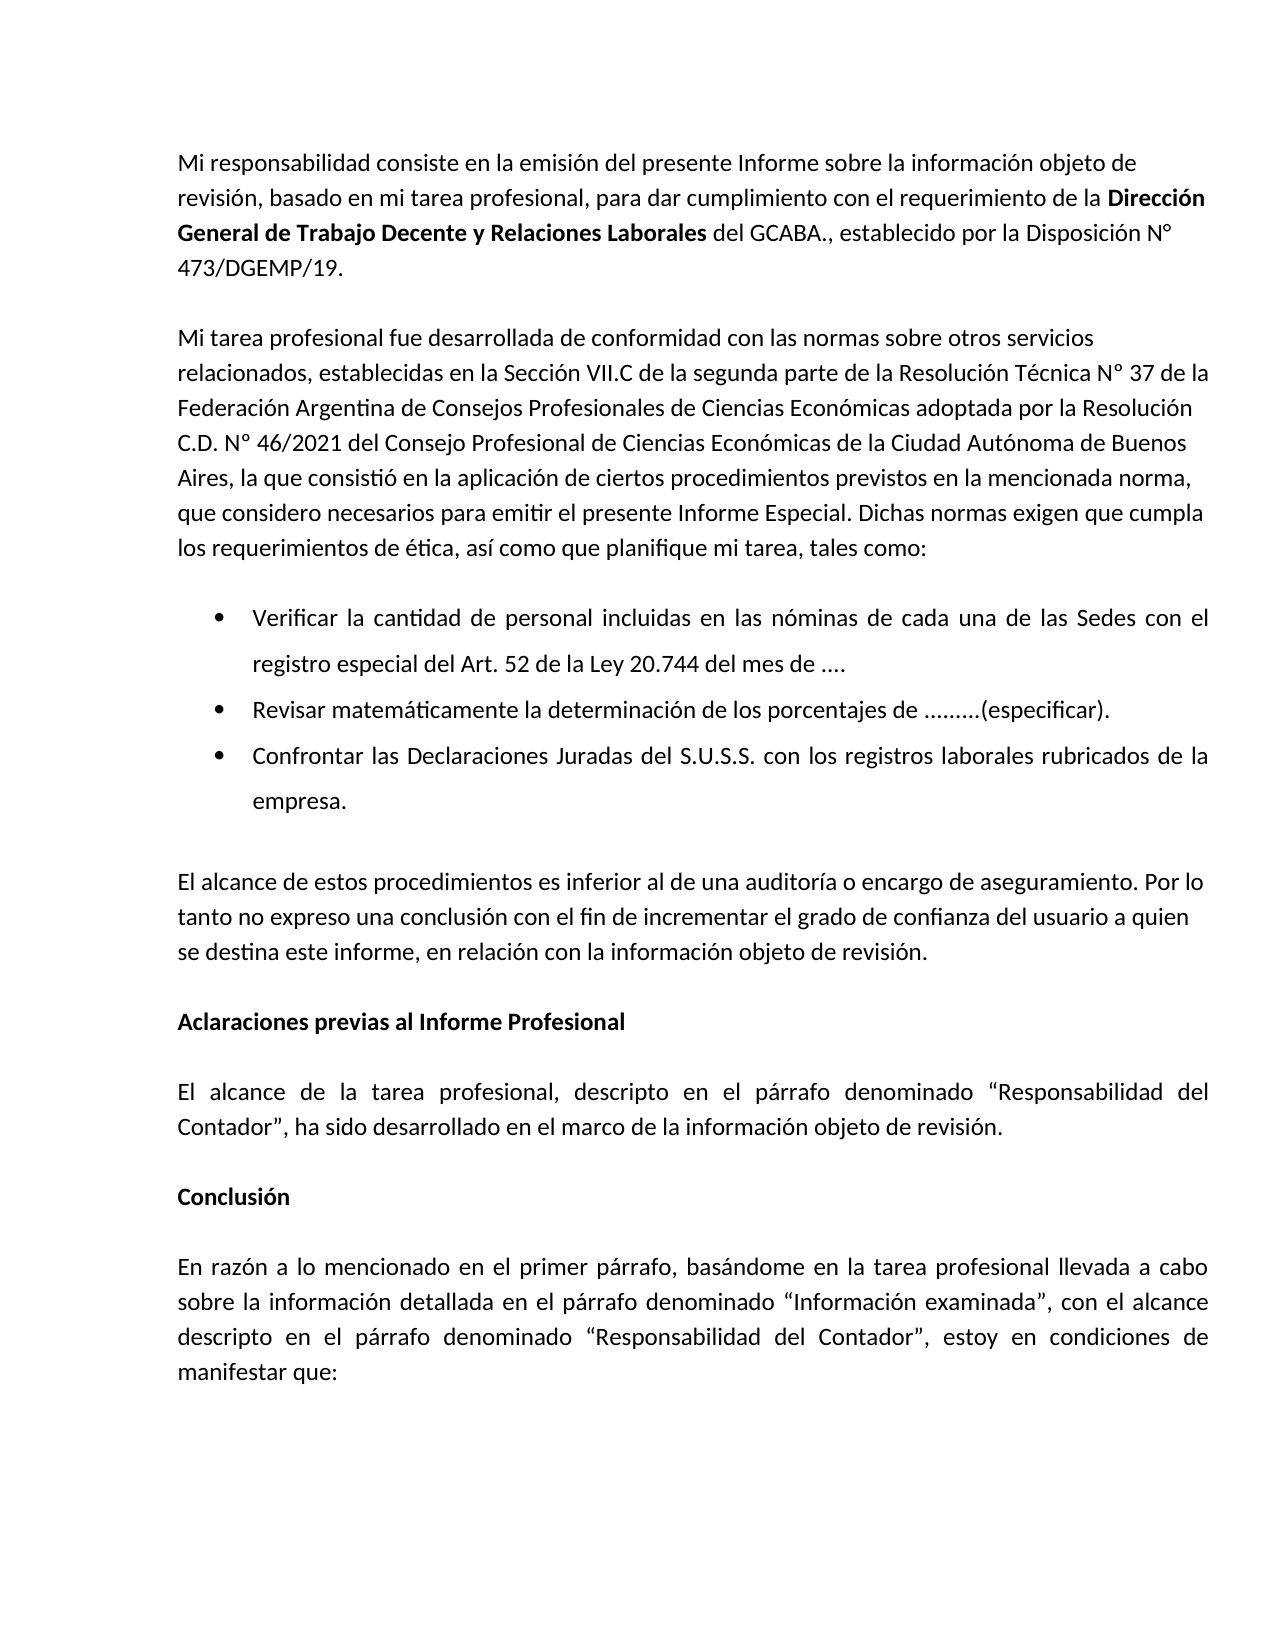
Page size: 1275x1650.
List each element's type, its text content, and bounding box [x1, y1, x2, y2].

text En razón a lo mencionado en el primer párrafo, basándome en la tarea profesional llevada a cabo sobre la información detallada en el párrafo denominado “Información examinada”, con el alcance descripto en el párrafo denominado “Responsabilidad del Contador”, estoy en condiciones de manifestar que: [177, 1251, 1211, 1387]
text Mi responsabilidad consiste en la emisión del presente Informe sobre la información objeto de revisión, basado en mi tarea profesional, para dar cumplimiento con el requerimiento de la Dirección General de Trabajo Decente y Relaciones Laborales del GCABA., establecido por la Disposición N° 473/DGEMP/19. [177, 148, 1211, 283]
list Revisar matemáticamente la determinación de los porcentajes de .........(especificar). [215, 694, 1211, 724]
text El alcance de la tarea profesional, descripto en el párrafo denominado “Responsabilidad del Contador”, ha sido desarrollado en el marco de la información objeto de revisión. [177, 1076, 1211, 1142]
text Mi tarea profesional fue desarrollada de conformidad con las normas sobre otros servicios relacionados, establecidas en de la segunda parte de Nº 37 de de Consejos Profesionales de Ciencias Económicas adoptada por la Resolución C.D. Nº 46/2021 del Consejo Profesional de Ciencias Económicas de la Ciudad Autónoma de Buenos Aires, la que consistió en la aplicación de ciertos procedimientos previstos en la mencionada norma, que considero necesarios para emitir el presente Informe Especial. Dichas normas exigen que cumpla los requerimientos de ética, así como que planifique mi tarea, tales como: [177, 323, 1211, 563]
text El alcance de estos procedimientos es inferior al de una auditoría o encargo de aseguramiento. Por lo tanto no expreso una conclusión con el fin de incrementar el grado de confianza del usuario a quien se destina este informe, en relación con la información objeto de revisión. [177, 866, 1211, 967]
list Verificar la cantidad de personal incluidas en las nóminas de cada una de las Sedes con el registro especial del Art. 52 de 20.744 del mes de .... [215, 603, 1211, 679]
text Aclaraciones previas al Informe Profesional [177, 1006, 1211, 1037]
list Confrontar las Declaraciones Juradas del S.U.S.S. con los registros laborales rubricados de la empresa. [215, 740, 1211, 816]
text Conclusión [177, 1181, 1211, 1212]
